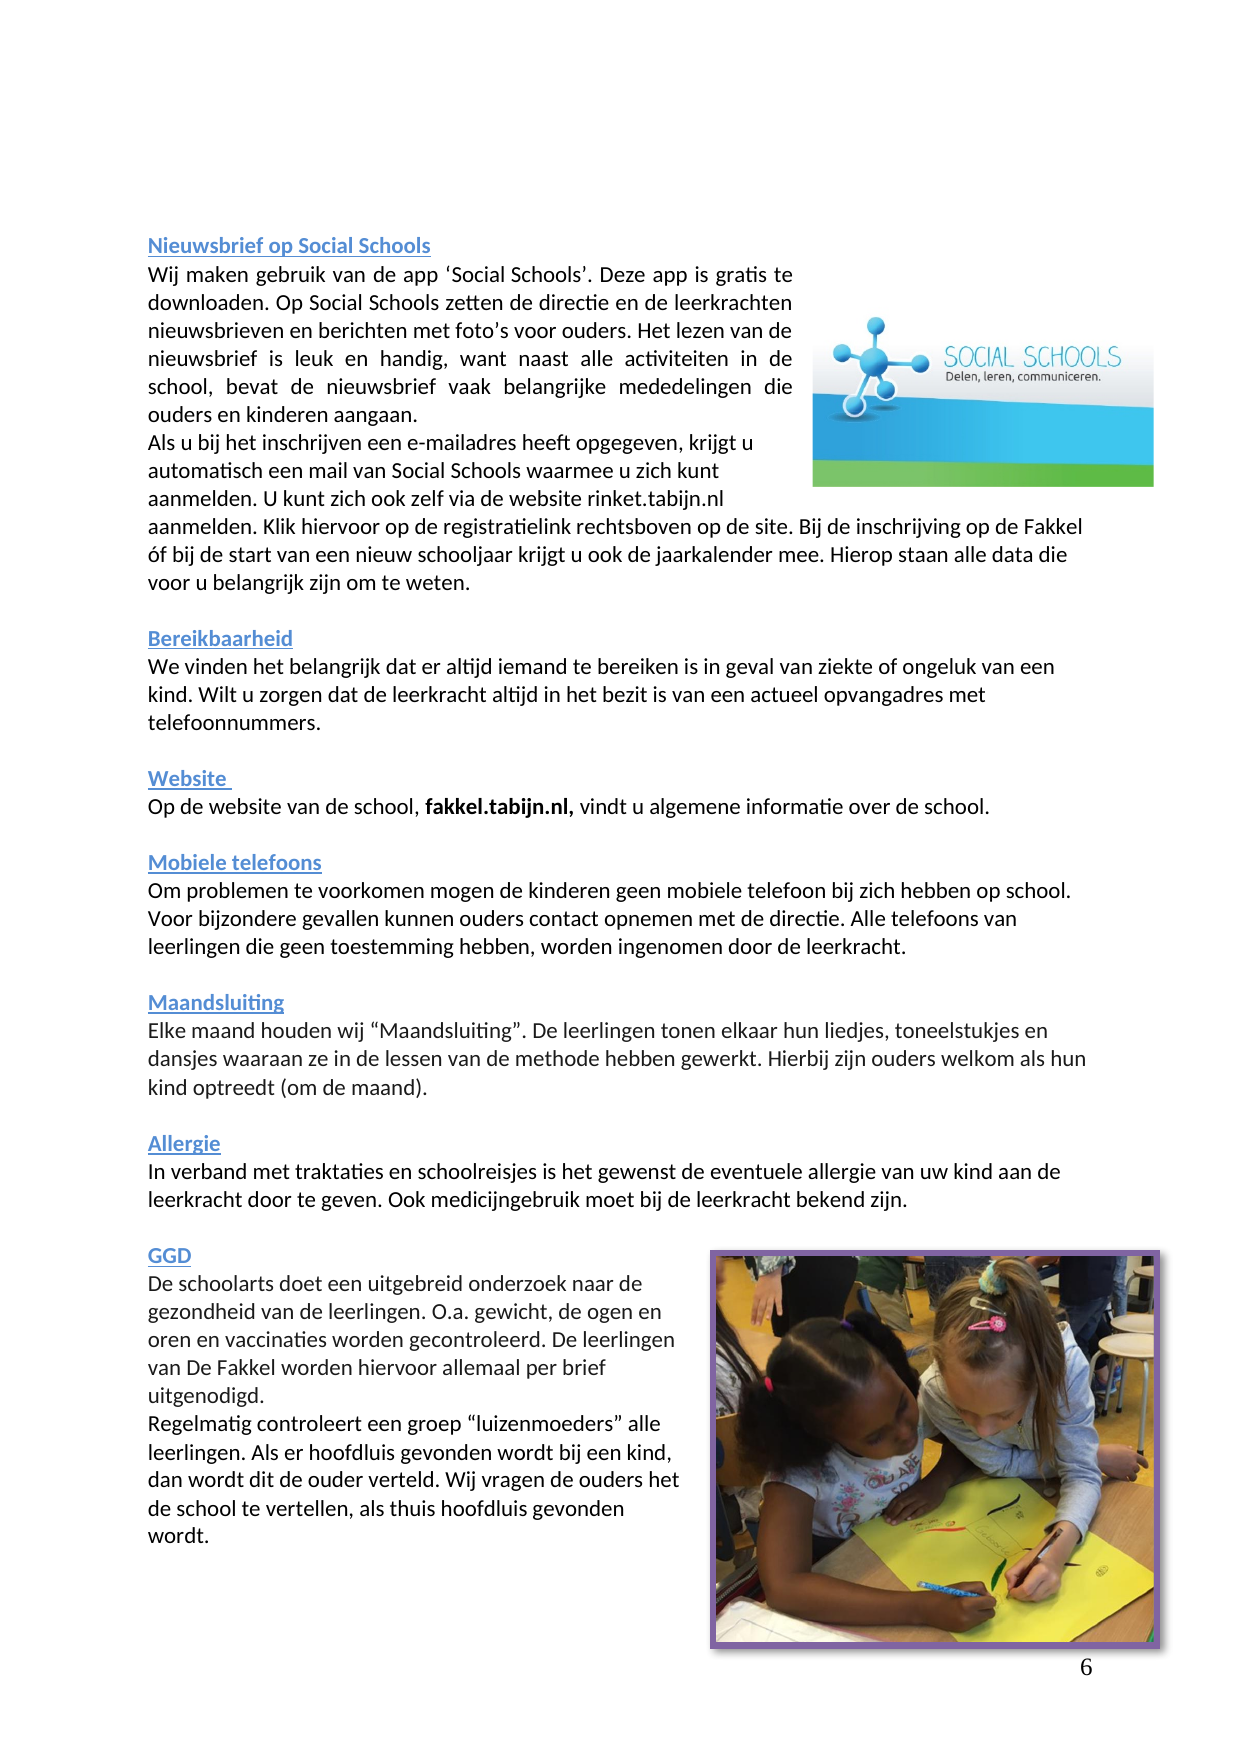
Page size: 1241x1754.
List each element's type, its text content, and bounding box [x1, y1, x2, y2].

text Nieuwsbrief op Social Schools [148, 232, 812, 260]
text Maandsluiting [148, 988, 1093, 1016]
text Bereikbaarheid [148, 624, 1093, 652]
text Om problemen te voorkomen mogen de kinderen geen mobiele telefoon bij zich hebben op school. Voor bijzondere gevallen kunnen ouders contact opnemen met de directie. Alle telefoons van leerlingen die geen toestemming hebben, worden ingenomen door de leerkracht. [148, 876, 1093, 960]
text Op de website van de school, fakkel.tabijn.nl, vindt u algemene informatie over de school. [148, 792, 1093, 820]
text De schoolarts doet een uitgebreid onderzoek naar de gezondheid van de leerlingen. O.a. gewicht, de ogen en oren en vaccinaties worden gecontroleerd. De leerlingen van De Fakkel worden hiervoor allemaal per brief uitgenodigd. [148, 1269, 708, 1409]
picture [716, 1256, 1154, 1642]
text Allergie [148, 1129, 1093, 1157]
text Mobiele telefoons [148, 848, 1093, 876]
text GGD [148, 1241, 1093, 1269]
text We vinden het belangrijk dat er altijd iemand te bereiken is in geval van ziekte of ongeluk van een kind. Wilt u zorgen dat de leerkracht altijd in het bezit is van een actueel opvangadres met telefoonnummers. [148, 652, 1093, 736]
text Als u bij het inschrijven een e-mailadres heeft opgegeven, krijgt u automatisch een mail van Social Schools waarmee u zich kunt aanmelden. U kunt zich ook zelf via de website rinket.tabijn.nl aanmelden. Klik hiervoor op de registratielink rechtsboven op de site. Bij de inschrijving op de Fakkel óf bij de start van een nieuw schooljaar krijgt u ook de jaarkalender mee. Hierop staan alle data die voor u belangrijk zijn om te weten. [148, 428, 1093, 596]
text Wij maken gebruik van de app ‘Social Schools’. Deze app is gratis te downloaden. Op Social Schools zetten de directie en de leerkrachten nieuwsbrieven en berichten met foto’s voor ouders. Het lezen van de nieuwsbrief is leuk en handig, want naast alle activiteiten in de school, bevat de nieuwsbrief vaak belangrijke mededelingen die ouders en kinderen aangaan. [148, 260, 812, 428]
picture [812, 230, 1154, 487]
text Elke maand houden wij “Maandsluiting”. De leerlingen tonen elkaar hun liedjes, toneelstukjes en dansjes waaraan ze in de lessen van de methode hebben gewerkt. Hierbij zijn ouders welkom als hun kind optreedt (om de maand). [148, 1016, 1093, 1101]
text In verband met traktaties en schoolreisjes is het gewenst de eventuele allergie van uw kind aan de leerkracht door te geven. Ook medicijngebruik moet bij de leerkracht bekend zijn. [148, 1157, 1093, 1213]
text Website [148, 764, 1093, 792]
text Regelmatig controleert een groep “luizenmoeders” alle leerlingen. Als er hoofdluis gevonden wordt bij een kind, dan wordt dit de ouder verteld. Wij vragen de ouders het de school te vertellen, als thuis hoofdluis gevonden wordt. [148, 1409, 708, 1550]
